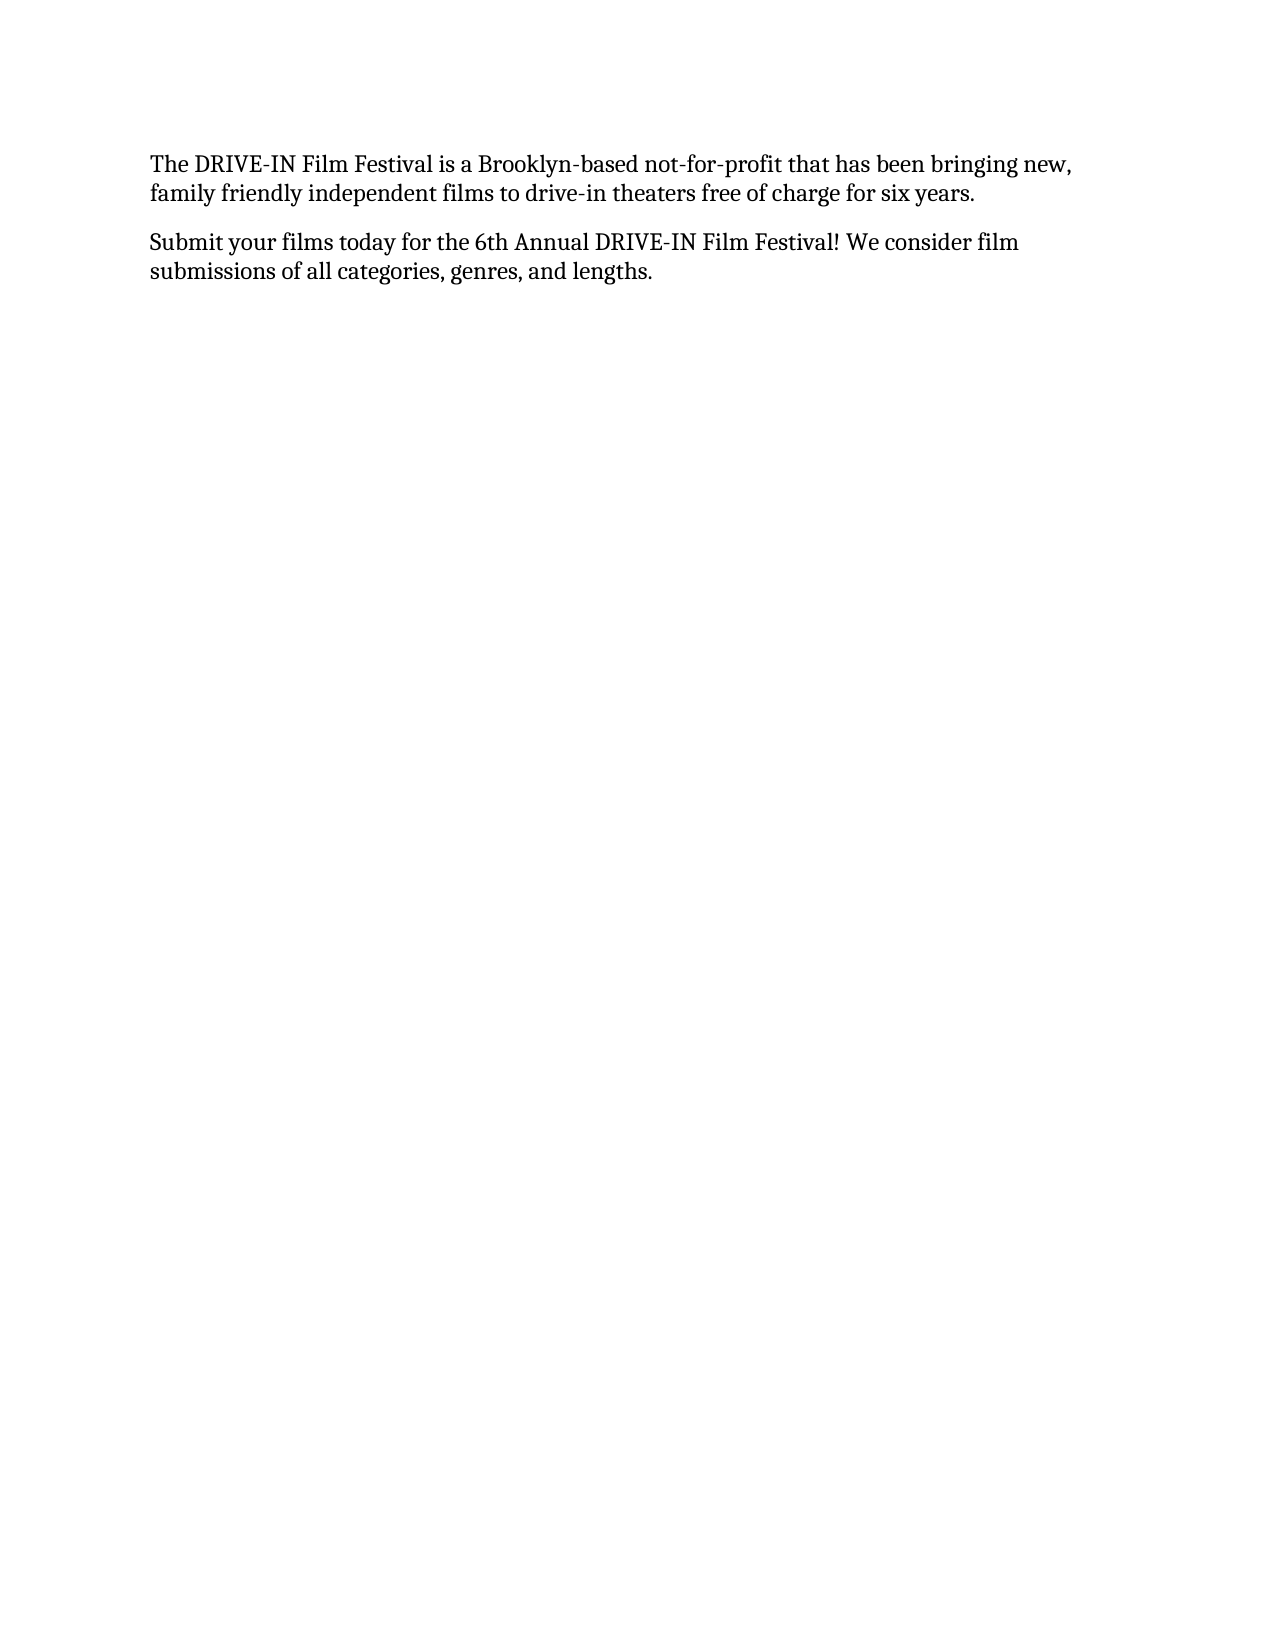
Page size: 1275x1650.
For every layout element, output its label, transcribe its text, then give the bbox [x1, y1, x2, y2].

text Submit your films today for the 6th Annual DRIVE-IN Film Festival! We consider film submissions of all categories, genres, and lengths. [150, 228, 1125, 286]
text The DRIVE-IN Film Festival is a Brooklyn-based not-for-profit that has been bringing new, family friendly independent films to drive-in theaters free of charge for six years. [150, 150, 1125, 207]
